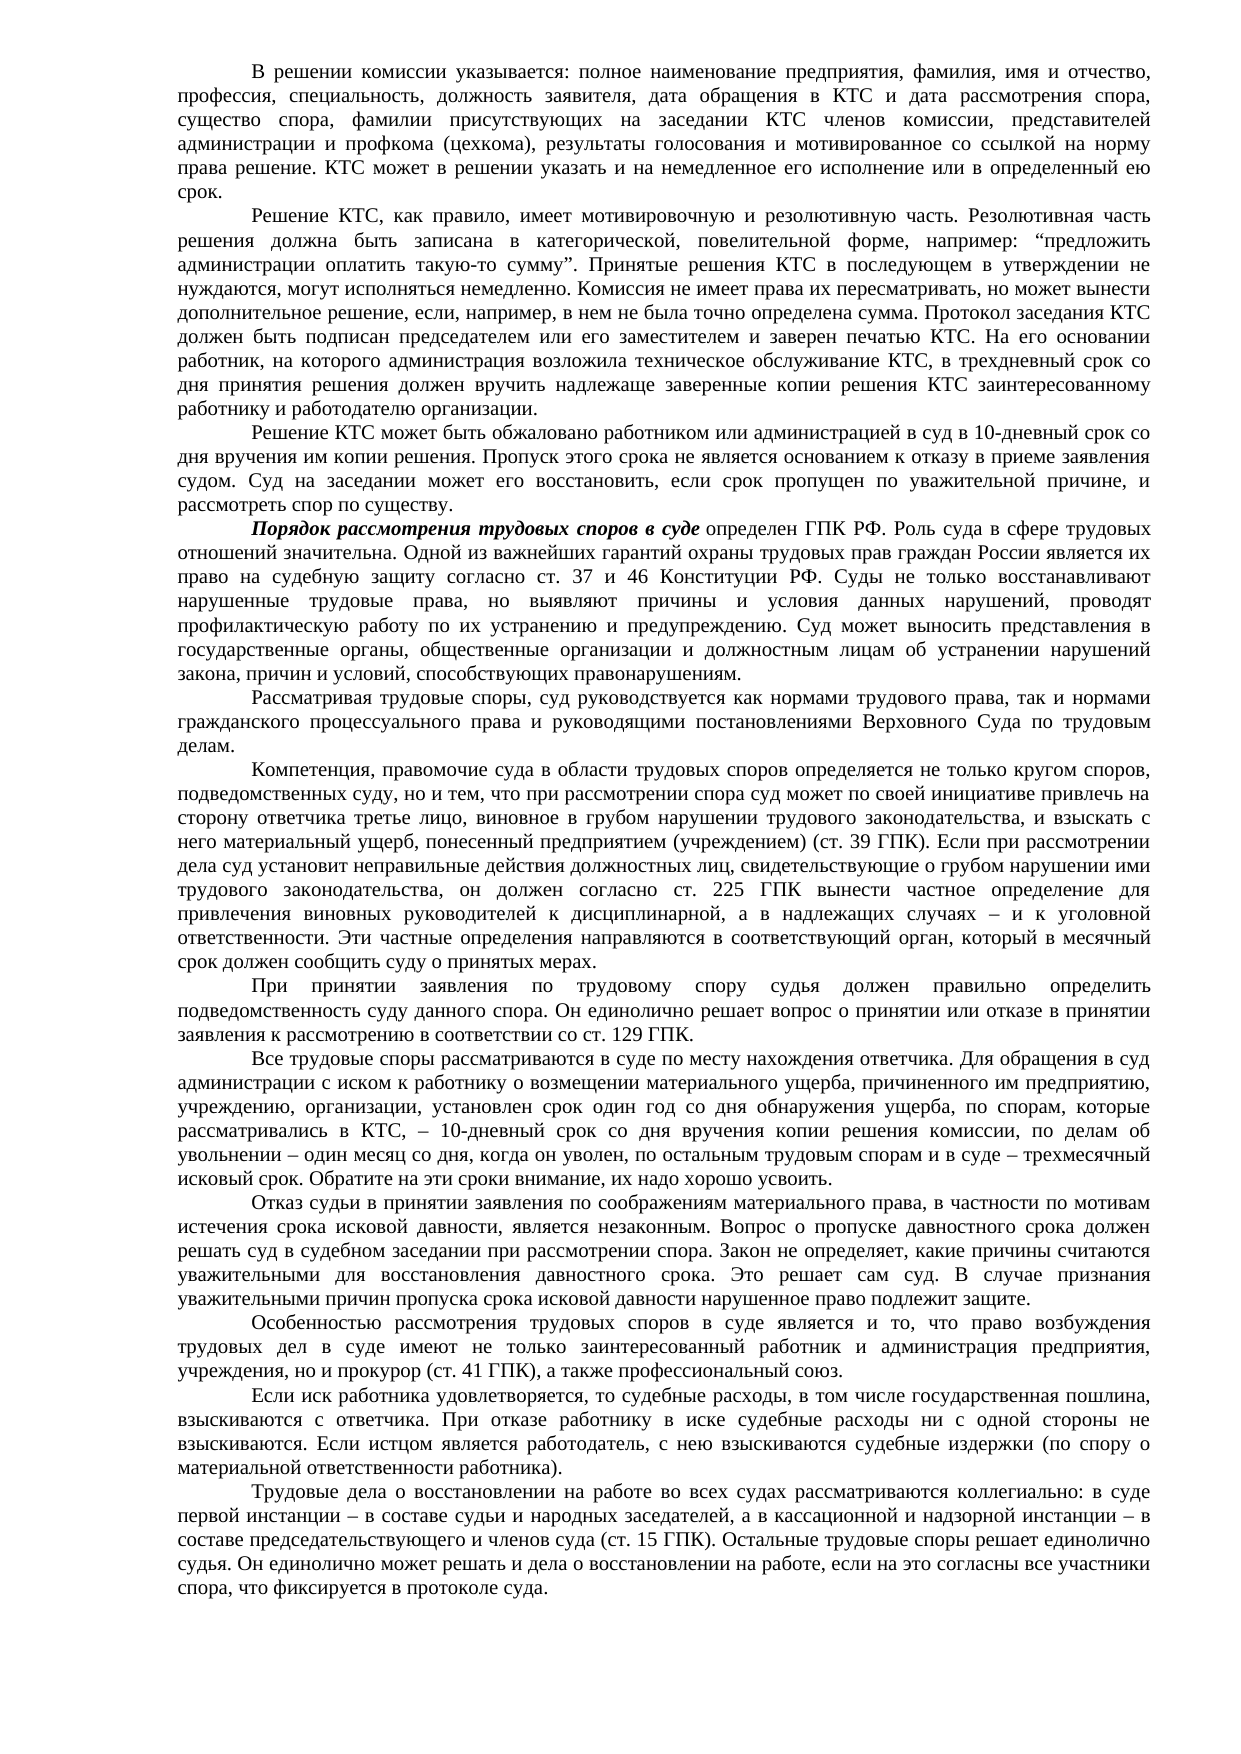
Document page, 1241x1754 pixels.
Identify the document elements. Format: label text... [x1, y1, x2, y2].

text Порядок рассмотрения трудовых споров в суде определен ГПК РФ. Роль суда в сфере трудовых отношений значительна. Одной из важнейших гарантий охраны трудовых прав граждан России является их право на судебную защиту согласно ст. 37 и 46 Конституции РФ. Суды не только восстанавливают нарушенные трудовые права, но выявляют причины и условия данных нарушений, проводят профилактическую работу по их устранению и предупреждению. Суд может выносить представления в государственные органы, общественные организации и должностным лицам об устранении нарушений закона, причин и условий, способствующих правонарушениям. [177, 516, 1152, 685]
text Все трудовые споры рассматриваются в суде по месту нахождения ответчика. Для обращения в суд администрации с иском к работнику о возмещении материального ущерба, причиненного им предприятию, учреждению, организации, установлен срок один год со дня обнаружения ущерба, по спорам, которые рассматривались в КТС, – 10-дневный срок со дня вручения копии решения комиссии, по делам об увольнении – один месяц со дня, когда он уволен, по остальным трудовым спорам и в суде – трехмесячный исковый срок. Обратите на эти сроки внимание, их надо хорошо усвоить. [177, 1046, 1152, 1190]
text В решении комиссии указывается: полное наименование предприятия, фамилия, имя и отчество, профессия, специальность, должность заявителя, дата обращения в КТС и дата рассмотрения спора, существо спора, фамилии присутствующих на заседании КТС членов комиссии, представителей администрации и профкома (цехкома), результаты голосования и мотивированное со ссылкой на норму права решение. КТС может в решении указать и на немедленное его исполнение или в определенный ею срок. [177, 59, 1152, 203]
text При принятии заявления по трудовому спору судья должен правильно определить подведомственность суду данного спора. Он единолично решает вопрос о принятии или отказе в принятии заявления к рассмотрению в соответствии со ст. 129 ГПК. [177, 973, 1152, 1046]
text Особенностью рассмотрения трудовых споров в суде является и то, что право возбуждения трудовых дел в суде имеют не только заинтересованный работник и администрация предприятия, учреждения, но и прокурор (ст. 41 ГПК), а также профессиональный союз. [177, 1310, 1152, 1382]
text Рассматривая трудовые споры, суд руководствуется как нормами трудового права, так и нормами гражданского процессуального права и руководящими постановлениями Верховного Суда по трудовым делам. [177, 685, 1152, 757]
text Компетенция, правомочие суда в области трудовых споров определяется не только кругом споров, подведомственных суду, но и тем, что при рассмотрении спора суд может по своей инициативе привлечь на сторону ответчика третье лицо, виновное в грубом нарушении трудового законодательства, и взыскать с него материальный ущерб, понесенный предприятием (учреждением) (ст. 39 ГПК). Если при рассмотрении дела суд установит неправильные действия должностных лиц, свидетельствующие о грубом нарушении ими трудового законодательства, он должен согласно ст. 225 ГПК вынести частное определение для привлечения виновных руководителей к дисциплинарной, а в надлежащих случаях – и к уголовной ответственности. Эти частные определения направляются в соответствующий орган, который в месячный срок должен сообщить суду о принятых мерах. [177, 757, 1152, 973]
text Решение КТС, как правило, имеет мотивировочную и резолютивную часть. Резолютивная часть решения должна быть записана в категорической, повелительной форме, например: “предложить администрации оплатить такую-то сумму”. Принятые решения КТС в последующем в утверждении не нуждаются, могут исполняться немедленно. Комиссия не имеет права их пересматривать, но может вынести дополнительное решение, если, например, в нем не была точно определена сумма. Протокол заседания КТС должен быть подписан председателем или его заместителем и заверен печатью КТС. На его основании работник, на которого администрация возложила техническое обслуживание КТС, в трехдневный срок со дня принятия решения должен вручить надлежаще заверенные копии решения КТС заинтересованному работнику и работодателю организации. [177, 203, 1152, 420]
text Трудовые дела о восстановлении на работе во всех судах рассматриваются коллегиально: в суде первой инстанции – в составе судьи и народных заседателей, а в кассационной и надзорной инстанции – в составе председательствующего и членов суда (ст. 15 ГПК). Остальные трудовые споры решает единолично судья. Он единолично может решать и дела о восстановлении на работе, если на это согласны все участники спора, что фиксируется в протоколе суда. [177, 1479, 1152, 1599]
text Отказ судьи в принятии заявления по соображениям материального права, в частности по мотивам истечения срока исковой давности, является незаконным. Вопрос о пропуске давностного срока должен решать суд в судебном заседании при рассмотрении спора. Закон не определяет, какие причины считаются уважительными для восстановления давностного срока. Это решает сам суд. В случае признания уважительными причин пропуска срока исковой давности нарушенное право подлежит защите. [177, 1190, 1152, 1310]
text Решение КТС может быть обжаловано работником или администрацией в суд в 10-дневный срок со дня вручения им копии решения. Пропуск этого срока не является основанием к отказу в приеме заявления судом. Суд на заседании может его восстановить, если срок пропущен по уважительной причине, и рассмотреть спор по существу. [177, 420, 1152, 516]
text Если иск работника удовлетворяется, то судебные расходы, в том числе государственная пошлина, взыскиваются с ответчика. При отказе работнику в иске судебные расходы ни с одной стороны не взыскиваются. Если истцом является работодатель, с нею взыскиваются судебные издержки (по спору о материальной ответственности работника). [177, 1382, 1152, 1479]
